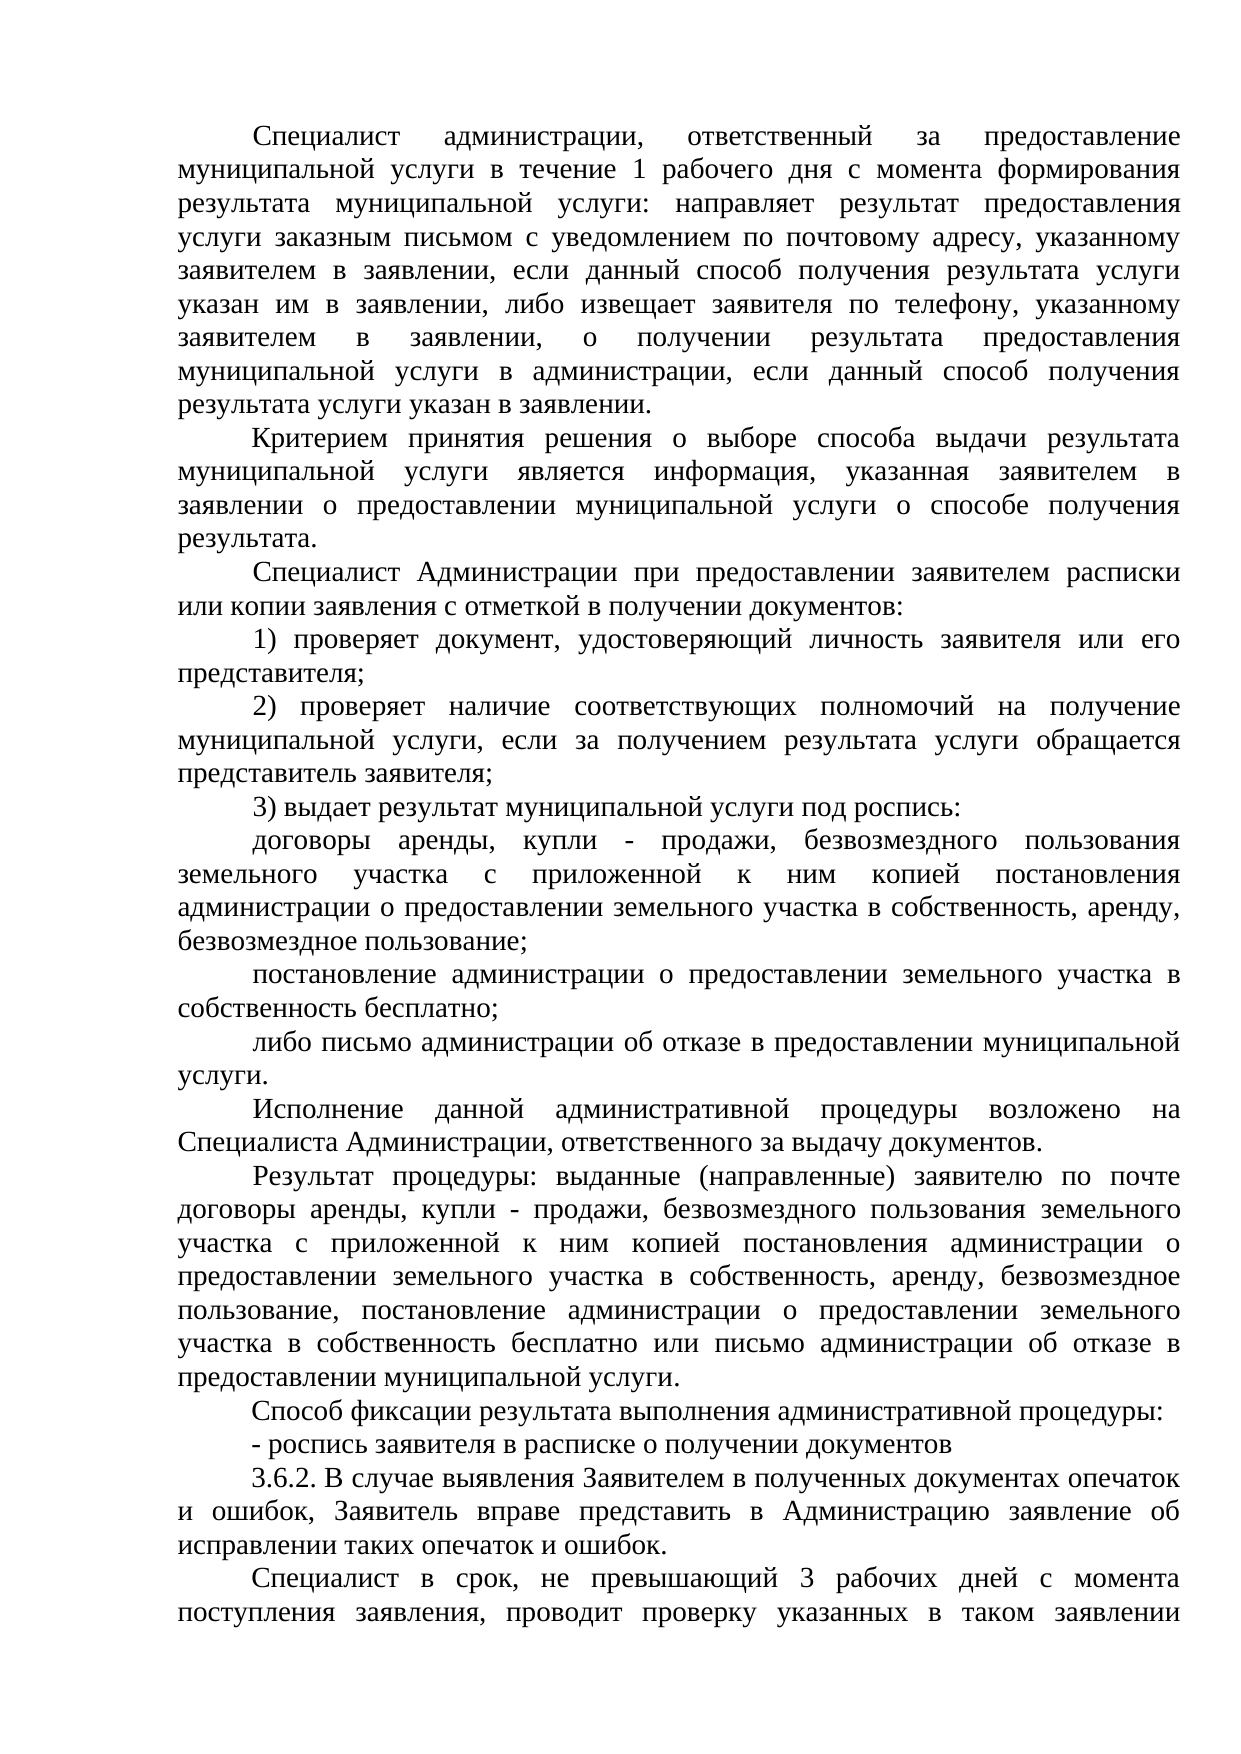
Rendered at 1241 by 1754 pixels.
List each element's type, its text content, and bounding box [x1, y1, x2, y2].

text Специалист Администрации при предоставлении заявителем расписки или копии заявления с отметкой в получении документов: [177, 554, 1181, 621]
text - роспись заявителя в расписке о получении документов [177, 1426, 1181, 1460]
text Критерием принятия решения о выборе способа выдачи результата муниципальной услуги является информация, указанная заявителем в заявлении о предоставлении муниципальной услуги о способе получения результата. [177, 420, 1181, 554]
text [177, 1560, 1181, 1627]
text Исполнение данной административной процедуры возложено на Специалиста Администрации, ответственного за выдачу документов. [177, 1091, 1181, 1158]
text Результат процедуры: выданные (направленные) заявителю по почте договоры аренды, купли - продажи, безвозмездного пользования земельного участка с приложенной к ним копией постановления администрации о предоставлении земельного участка в собственность, аренду, безвозмездное пользование, постановление администрации о предоставлении земельного участка в собственность бесплатно или письмо администрации об отказе в предоставлении муниципальной услуги. [177, 1158, 1181, 1393]
text Способ фиксации результата выполнения административной процедуры: [177, 1393, 1181, 1426]
text 3) выдает результат муниципальной услуги под роспись: [177, 789, 1181, 822]
text 2) проверяет наличие соответствующих полномочий на получение муниципальной услуги, если за получением результата услуги обращается представитель заявителя; [177, 688, 1181, 789]
text 3.6.2. В случае выявления Заявителем в полученных документах опечаток и ошибок, Заявитель вправе представить в Администрацию заявление об исправлении таких опечаток и ошибок. [177, 1460, 1181, 1560]
text либо письмо администрации об отказе в предоставлении муниципальной услуги. [177, 1024, 1181, 1091]
text 1) проверяет документ, удостоверяющий личность заявителя или его представителя; [177, 621, 1181, 688]
text Специалист администрации, ответственный за предоставление муниципальной услуги в течение 1 рабочего дня с момента формирования результата муниципальной услуги: направляет результат предоставления услуги заказным письмом с уведомлением по почтовому адресу, указанному заявителем в заявлении, если данный способ получения результата услуги указан им в заявлении, либо извещает заявителя по телефону, указанному заявителем в заявлении, о получении результата предоставления муниципальной услуги в администрации, если данный способ получения результата услуги указан в заявлении. [177, 118, 1181, 420]
text договоры аренды, купли - продажи, безвозмездного пользования земельного участка с приложенной к ним копией постановления администрации о предоставлении земельного участка в собственность, аренду, безвозмездное пользование; [177, 822, 1181, 957]
text постановление администрации о предоставлении земельного участка в собственность бесплатно; [177, 957, 1181, 1024]
